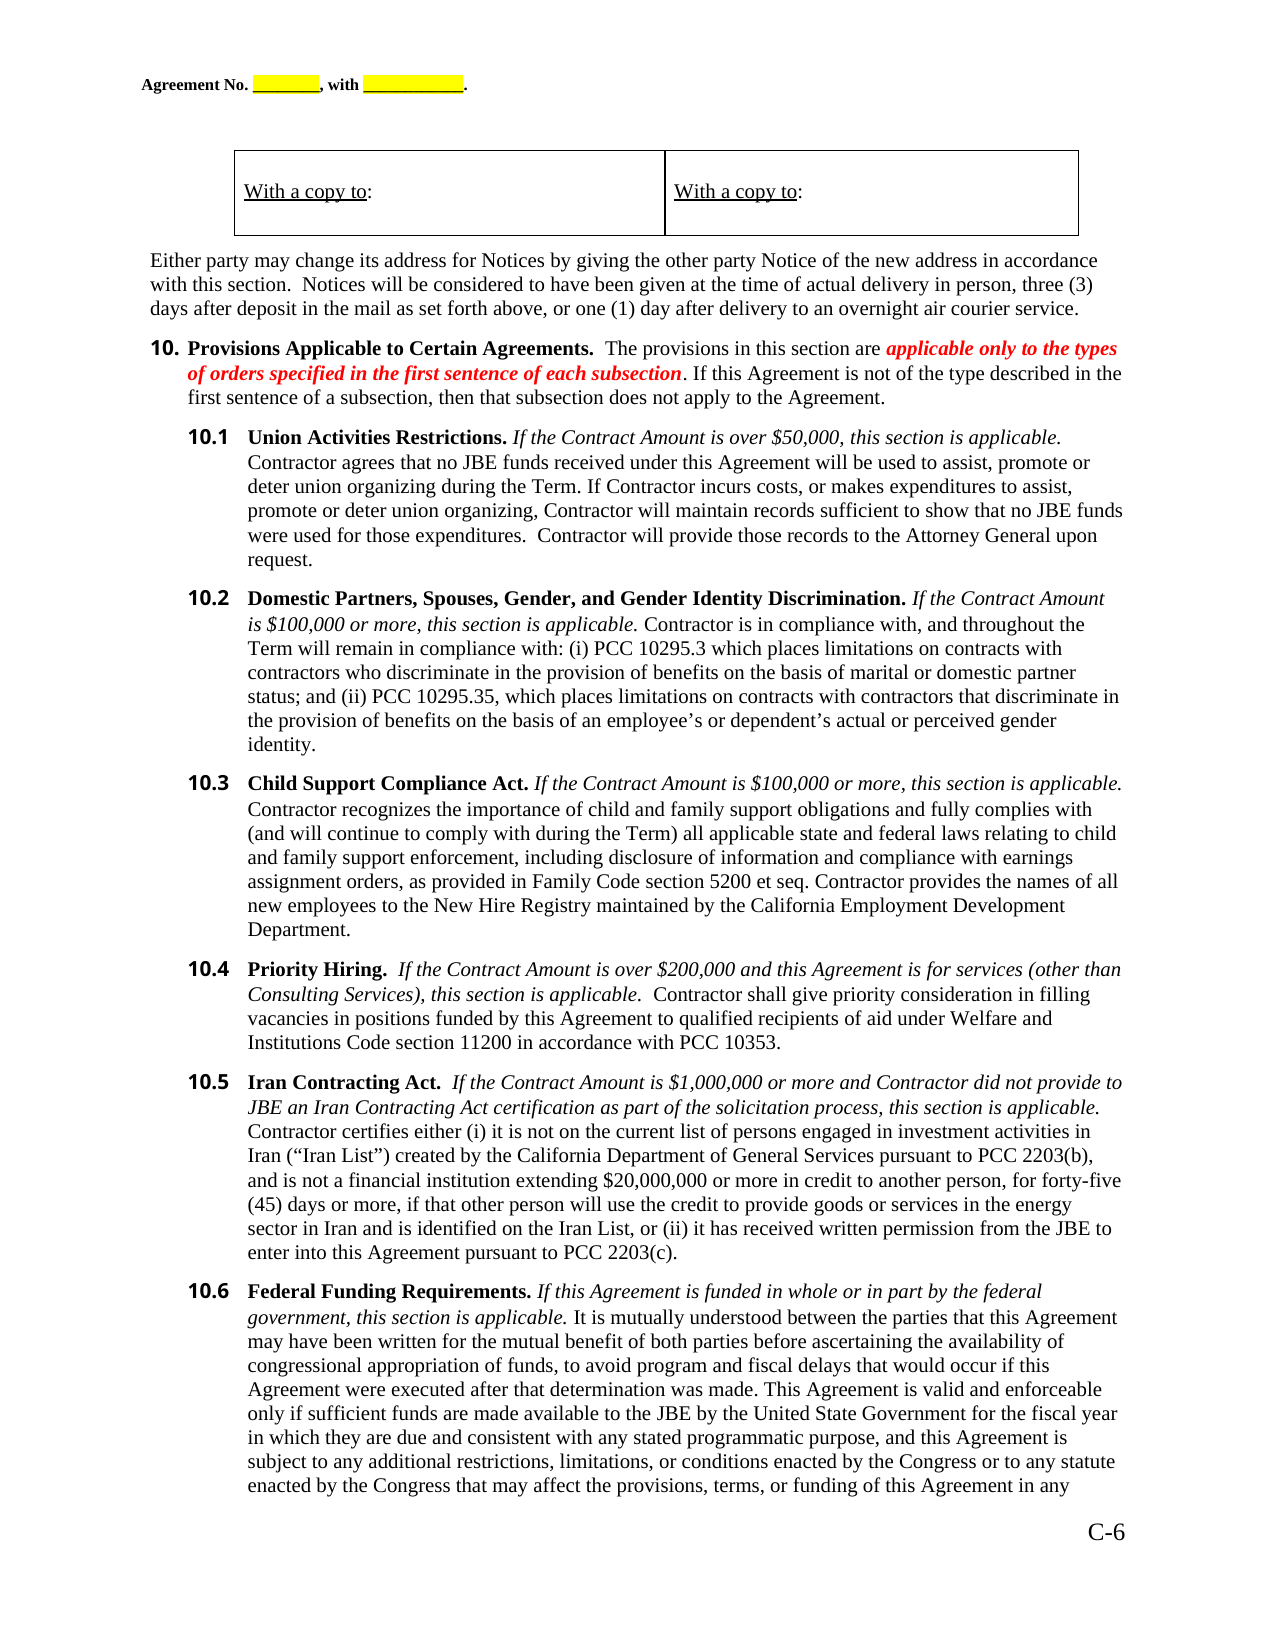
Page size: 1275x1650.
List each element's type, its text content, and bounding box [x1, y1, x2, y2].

list Child Support Compliance Act. If the Contract Amount is $100,000 or more, this section is applicable. Contractor recognizes the importance of child and family support obligations and fully complies with (and will continue to comply with during the Term) all applicable state and federal laws relating to child and family support enforcement, including disclosure of information and compliance with earnings assignment orders, as provided in Family Code section 5200 et seq. Contractor provides the names of all new employees to the New Hire Registry maintained by the California Employment Development Department. [187, 768, 1125, 941]
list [187, 1276, 1125, 1497]
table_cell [235, 151, 664, 179]
text Either party may change its address for Notices by giving the other party Notice of the new address in accordance with this section. Notices will be considered to have been given at the time of actual delivery in person, three (3) days after deposit in the mail as set forth above, or one (1) day after delivery to an overnight air courier service. [150, 248, 1125, 320]
list Domestic Partners, Spouses, Gender, and Gender Identity Discrimination. If the Contract Amount is $100,000 or more, this section is applicable. Contractor is in compliance with, and throughout the Term will remain in compliance with: (i) PCC 10295.3 which places limitations on contracts with contractors who discriminate in the provision of benefits on the basis of marital or domestic partner status; and (ii) PCC 10295.35, which places limitations on contracts with contractors that discriminate in the provision of benefits on the basis of an employee’s or dependent’s actual or perceived gender identity. [187, 583, 1125, 756]
list Priority Hiring. If the Contract Amount is over $200,000 and this Agreement is for services (other than Consulting Services), this section is applicable. Contractor shall give priority consideration in filling vacancies in positions funded by this Agreement to qualified recipients of aid under Welfare and Institutions Code section 11200 in accordance with PCC 10353. [187, 954, 1125, 1054]
table_cell With a copy to: [235, 179, 664, 207]
table_cell [235, 207, 664, 234]
list Provisions Applicable to Certain Agreements. The provisions in this section are applicable only to the types of orders specified in the first sentence of each subsection. If this Agreement is not of the type described in the first sentence of a subsection, then that subsection does not apply to the Agreement. [150, 333, 1125, 409]
table_cell [666, 207, 1078, 234]
list Iran Contracting Act. If the Contract Amount is $1,000,000 or more and Contractor did not provide to JBE an Iran Contracting Act certification as part of the solicitation process, this section is applicable. Contractor certifies either (i) it is not on the current list of persons engaged in investment activities in Iran (“Iran List”) created by the California Department of General Services pursuant to PCC 2203(b), and is not a financial institution extending $20,000,000 or more in credit to another person, for forty-five (45) days or more, if that other person will use the credit to provide goods or services in the energy sector in Iran and is identified on the Iran List, or (ii) it has received written permission from the JBE to enter into this Agreement pursuant to PCC 2203(c). [187, 1067, 1125, 1264]
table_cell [666, 151, 1078, 179]
table_cell With a copy to: [666, 179, 1078, 207]
list Union Activities Restrictions. If the Contract Amount is over $50,000, this section is applicable. Contractor agrees that no JBE funds received under this Agreement will be used to assist, promote or deter union organizing during the Term. If Contractor incurs costs, or makes expenditures to assist, promote or deter union organizing, Contractor will maintain records sufficient to show that no JBE funds were used for those expenditures. Contractor will provide those records to the Attorney General upon request. [187, 422, 1125, 571]
